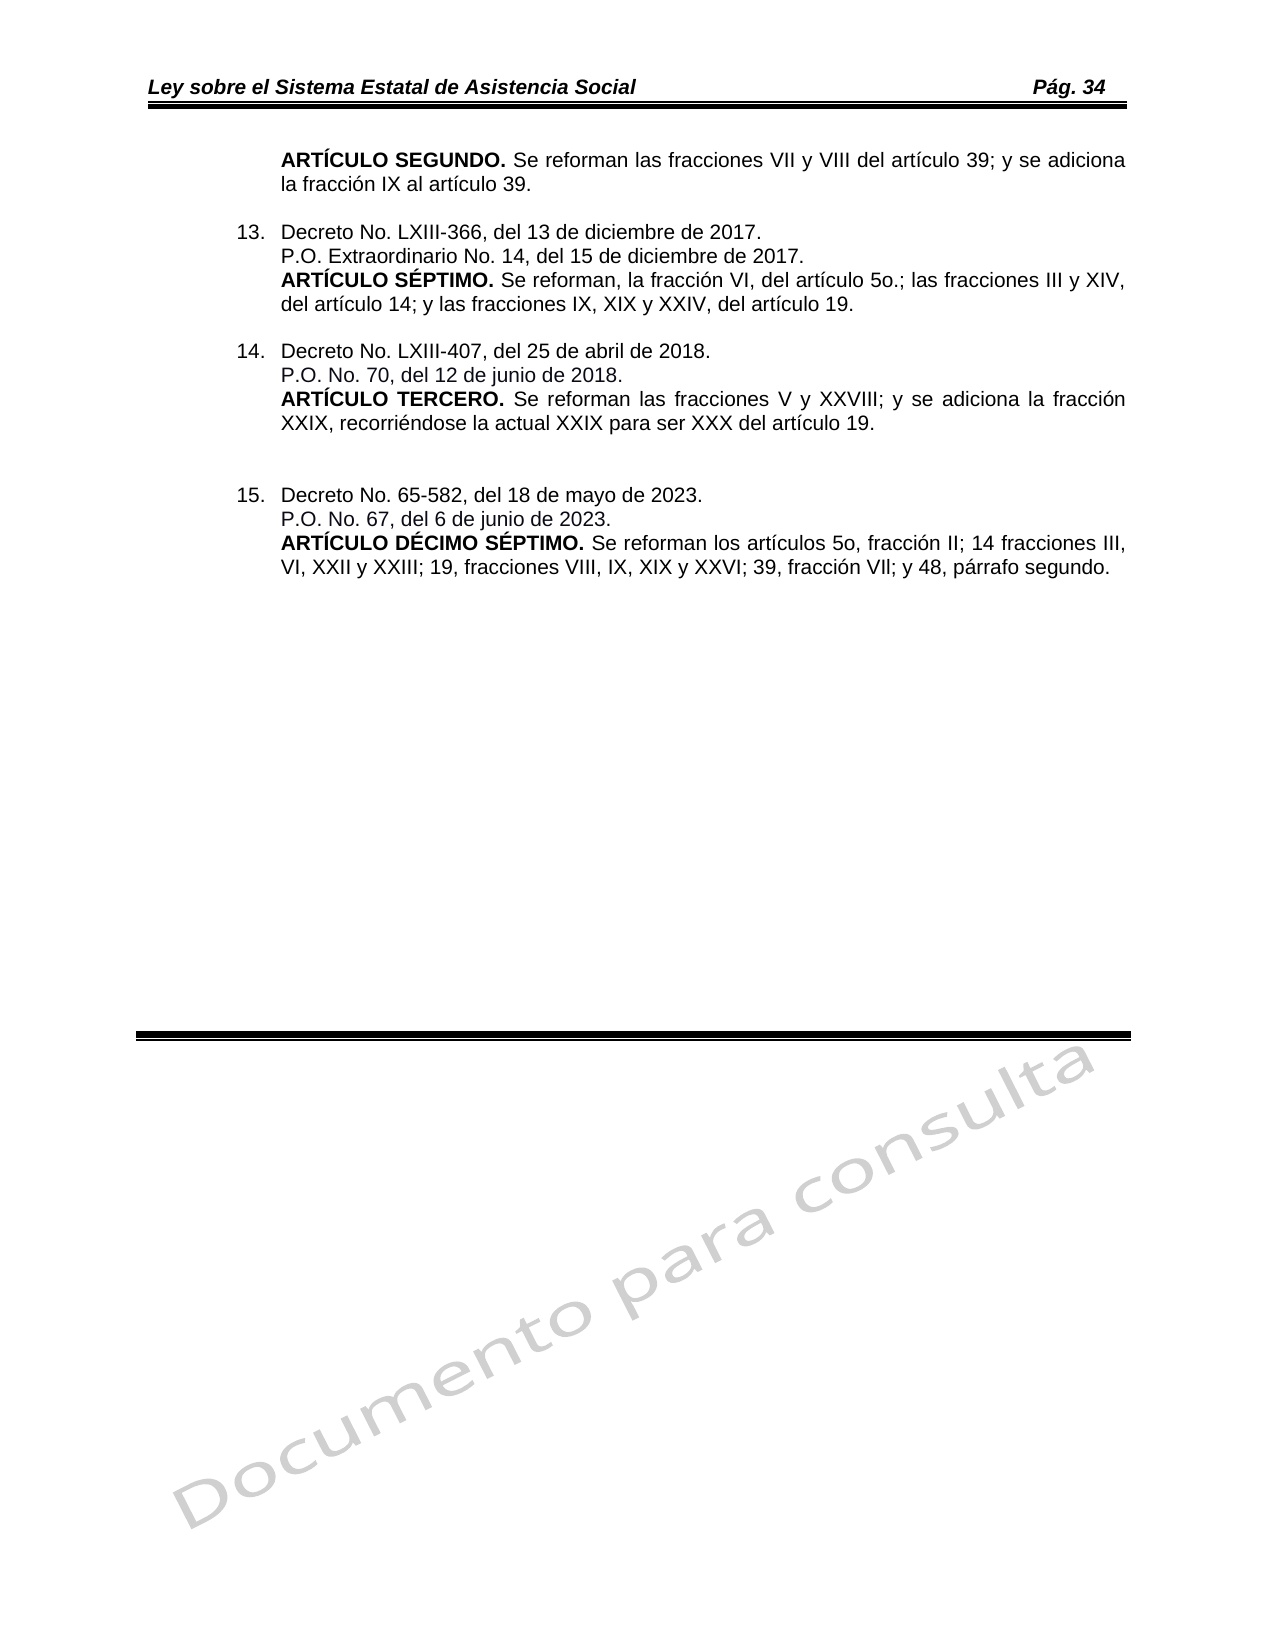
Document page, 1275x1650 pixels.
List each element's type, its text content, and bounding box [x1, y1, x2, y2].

text 14. Decreto No. LXIII-407, del 25 de abril de 2018. [236, 339, 1127, 363]
text ARTÍCULO SÉPTIMO. Se reforman, la fracción VI, del artículo 5o.; las fracciones III y XIV, del artículo 14; y las fracciones IX, XIX y XXIV, del artículo 19. [281, 267, 1127, 315]
text P.O. Extraordinario No. 14, del 15 de diciembre de 2017. [281, 243, 1127, 267]
text ARTÍCULO SEGUNDO. Se reforman las fracciones VII y VIII del artículo 39; y se adiciona la fracción IX al artículo 39. [281, 148, 1127, 196]
text ARTÍCULO TERCERO. Se reforman las fracciones V y XXVIII; y se adiciona la fracción XXIX, recorriéndose la actual XXIX para ser XXX del artículo 19. [281, 387, 1127, 435]
text ARTÍCULO DÉCIMO SÉPTIMO. Se reforman los artículos 5o, fracción II; 14 fracciones III, VI, XXII y XXIII; 19, fracciones VIII, IX, XIX y XXVI; 39, fracción VIl; y 48, párrafo segundo. [281, 531, 1127, 579]
text 15. Decreto No. 65-582, del 18 de mayo de 2023. [236, 483, 1127, 507]
text 13. Decreto No. LXIII-366, del 13 de diciembre de 2017. [236, 219, 1127, 243]
text P.O. No. 70, del 12 de junio de 2018. [281, 363, 1127, 387]
text P.O. No. 67, del 6 de junio de 2023. [281, 507, 1127, 531]
